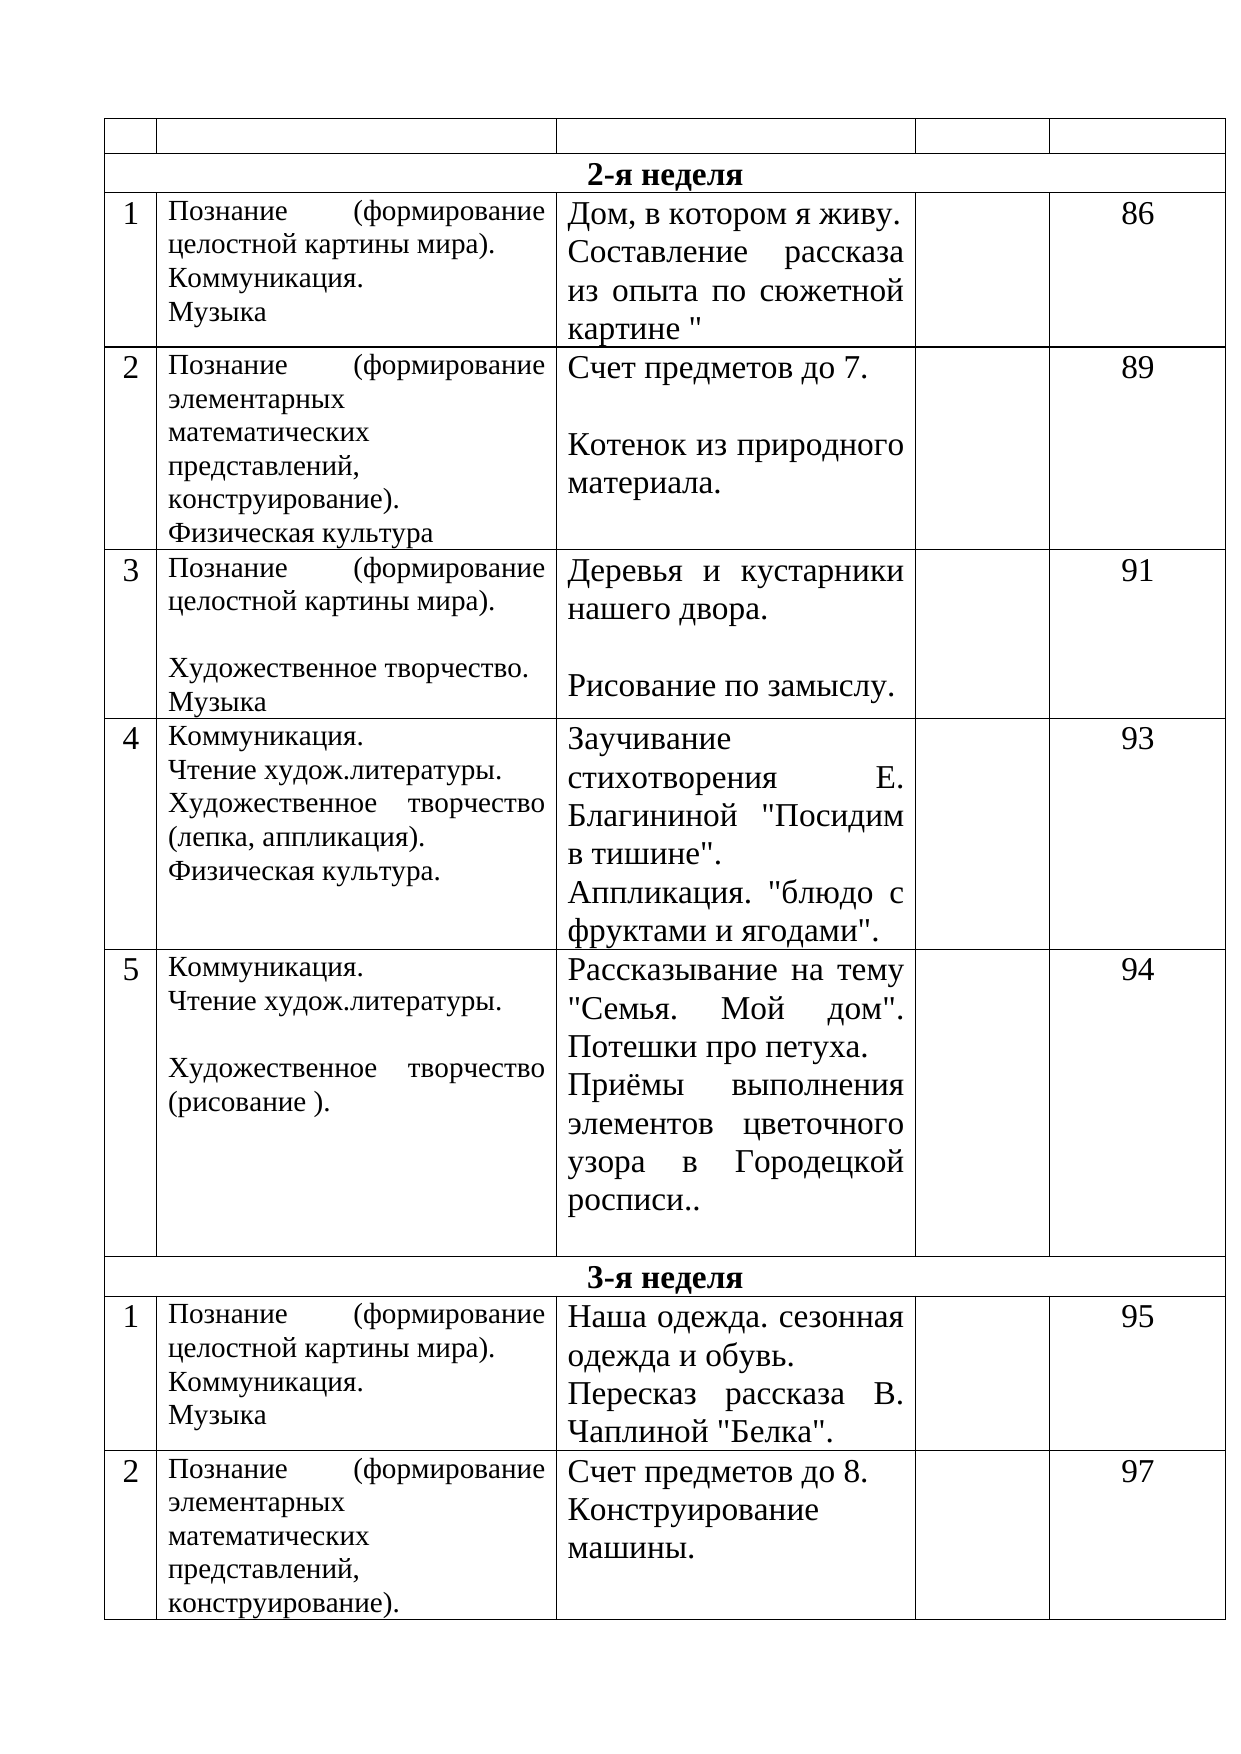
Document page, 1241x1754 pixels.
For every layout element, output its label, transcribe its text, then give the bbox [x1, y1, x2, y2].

table_cell [916, 1451, 1049, 1619]
table_cell 93 [1050, 719, 1225, 948]
table_cell 1 [105, 1297, 156, 1450]
table_cell 5 [105, 119, 156, 153]
table_cell 91 [1050, 550, 1225, 717]
table_cell 4 [105, 719, 156, 948]
table_cell Дом, в котором я живу. Составление рассказа из опыта по сюжетной картине " [557, 193, 915, 346]
table_cell Рассказывание на тему "Семья. Мой дом". Потешки про петуха. Приёмы выполнения элементов цветочного узора в Городецкой росписи.. [557, 950, 915, 1256]
table_cell 5 [105, 950, 156, 1256]
table_cell [916, 550, 1049, 717]
table_cell Познание (формирование элементарных математических представлений, конструирование). Физическая культура [157, 348, 556, 549]
table_cell 2 [105, 348, 156, 549]
table_cell 84 [1050, 119, 1225, 153]
table_cell [916, 719, 1049, 948]
table_cell 95 [1050, 1297, 1225, 1450]
table_cell Познание (формирование целостной картины мира). Коммуникация. Музыка [157, 193, 556, 346]
table_cell Познание (формирование целостной картины мира). Коммуникация. Музыка [157, 1297, 556, 1450]
table_cell Коммуникация. Чтение худож.литературы. Художественное творчество (лепка, аппликация). Физическая культура. [157, 719, 556, 948]
table_cell 97 [1050, 1451, 1225, 1619]
table_cell 89 [1050, 348, 1225, 549]
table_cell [157, 119, 556, 153]
table_cell [916, 1297, 1049, 1450]
table_cell Заучивание стихотворения Е. Благининой "Посидим в тишине". Аппликация. "блюдо с фруктами и ягодами". [557, 719, 915, 948]
table_cell 2-я неделя [105, 154, 1225, 192]
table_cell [157, 1451, 556, 1619]
table_cell Наша одежда. сезонная одежда и обувь. Пересказ рассказа В. Чаплиной "Белка". [557, 1297, 915, 1450]
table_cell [557, 119, 915, 153]
table_cell Счет предметов до 7. Котенок из природного материала. [557, 348, 915, 549]
table_cell 94 [1050, 950, 1225, 1256]
table_cell Коммуникация. Чтение худож.литературы. Художественное творчество (рисование ). [157, 950, 556, 1256]
table_cell [916, 193, 1049, 346]
table_cell 3 [105, 550, 156, 717]
table_cell Познание (формирование целостной картины мира). Художественное творчество. Музыка [157, 550, 556, 717]
table_cell 1 [105, 193, 156, 346]
table_cell [916, 950, 1049, 1256]
table_cell 2 [105, 1451, 156, 1619]
table_cell 86 [1050, 193, 1225, 346]
table_cell [916, 119, 1049, 153]
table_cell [557, 1451, 915, 1619]
table_cell [916, 348, 1049, 549]
table_cell 3-я неделя [105, 1257, 1225, 1296]
table_cell Деревья и кустарники нашего двора. Рисование по замыслу. [557, 550, 915, 717]
